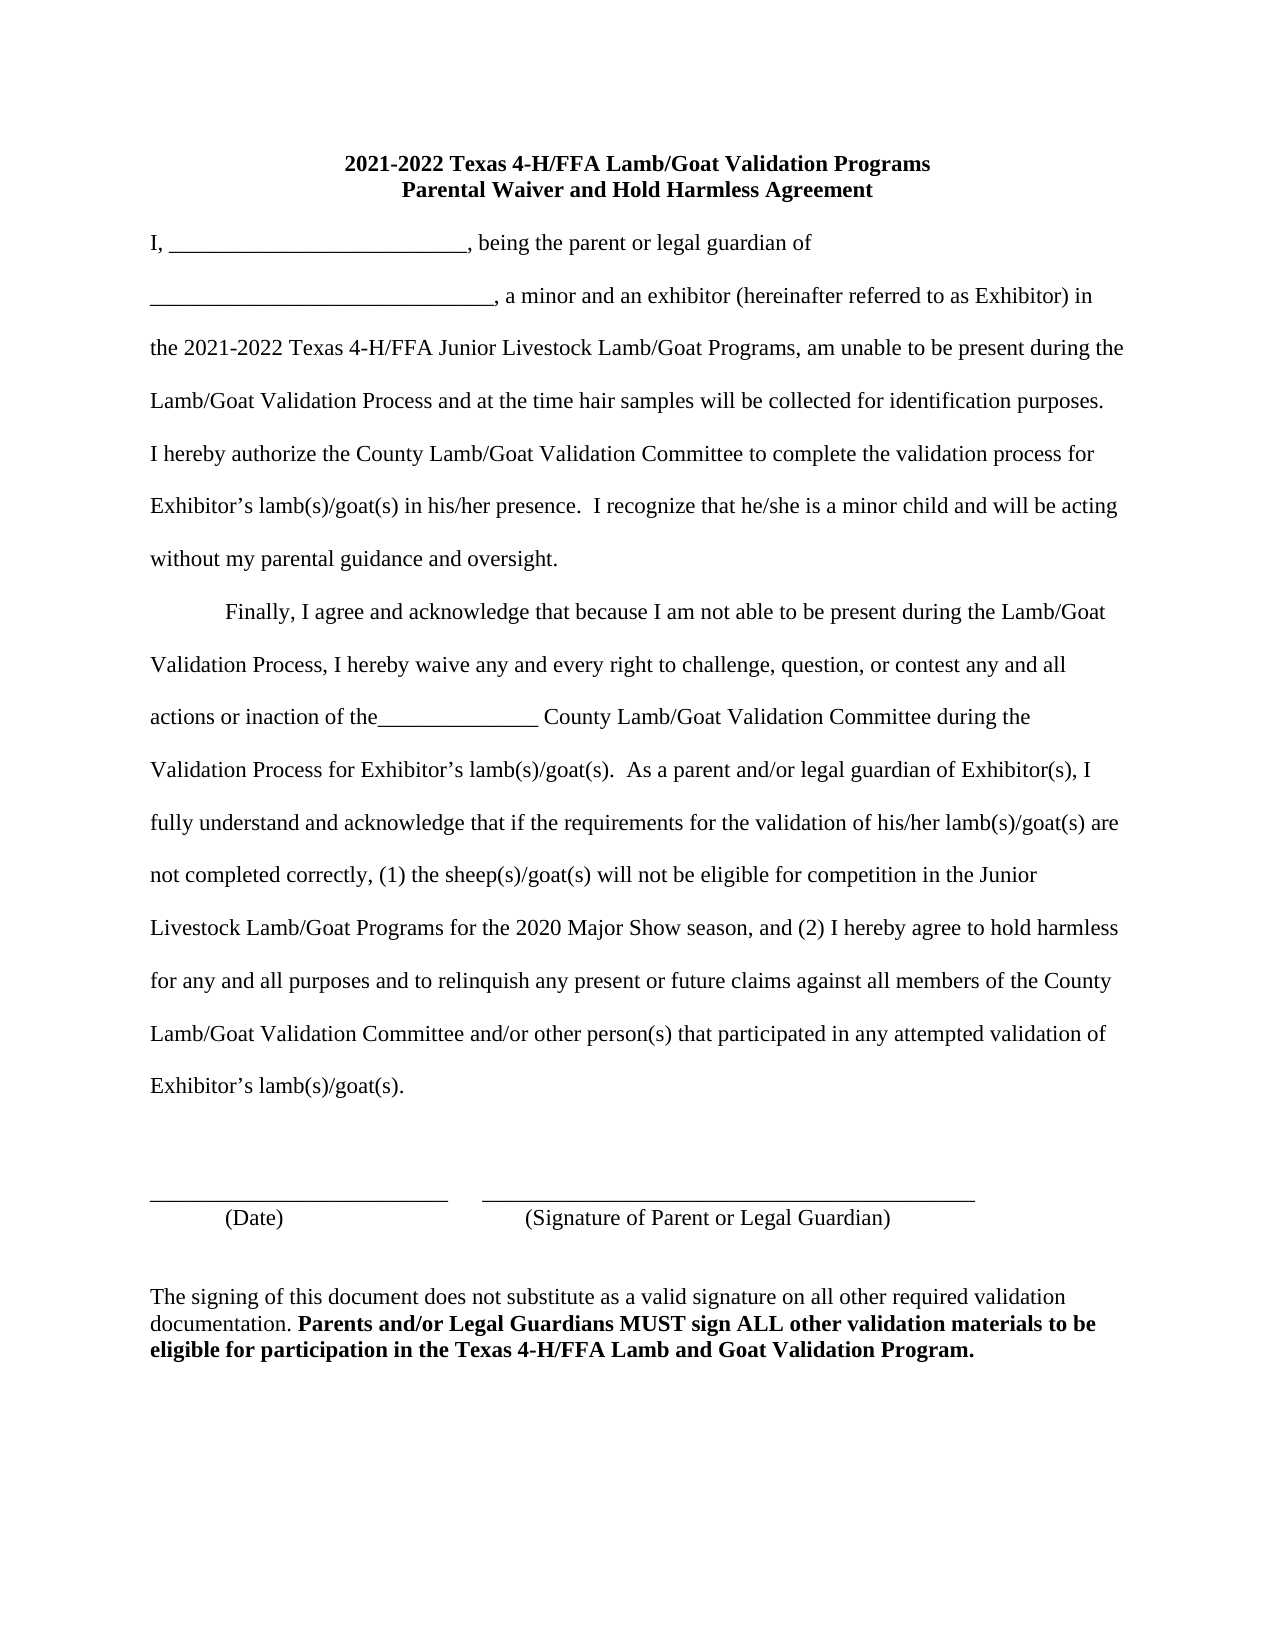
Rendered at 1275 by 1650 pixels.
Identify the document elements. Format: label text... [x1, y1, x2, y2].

text The signing of this document does not substitute as a valid signature on all other required validation documentation. Parents and/or Legal Guardians MUST sign ALL other validation materials to be eligible for participation in the Texas 4-H/FFA Lamb and Goat Validation Program. [150, 1283, 1125, 1362]
text __________________________ ___________________________________________ [150, 1178, 1125, 1204]
text 2021-2022 Texas 4-H/FFA Lamb/Goat Validation Programs [150, 150, 1125, 176]
text Finally, I agree and acknowledge that because I am not able to be present during the Lamb/Goat Validation Process, I hereby waive any and every right to challenge, question, or contest any and all actions or inaction of the______________ County Lamb/Goat Validation Committee during the Validation Process for Exhibitor’s lamb(s)/goat(s). As a parent and/or legal guardian of Exhibitor(s), I fully understand and acknowledge that if the requirements for the validation of his/her lamb(s)/goat(s) are not completed correctly, (1) the sheep(s)/goat(s) will not be eligible for competition in the Junior Livestock Lamb/Goat Programs for the 2020 Major Show season, and (2) I hereby agree to hold harmless for any and all purposes and to relinquish any present or future claims against all members of the County Lamb/Goat Validation Committee and/or other person(s) that participated in any attempted validation of Exhibitor’s lamb(s)/goat(s). [150, 598, 1125, 1099]
text I, __________________________, being the parent or legal guardian of [150, 229, 1125, 255]
text I hereby authorize the County Lamb/Goat Validation Committee to complete the validation process for Exhibitor’s lamb(s)/goat(s) in his/her presence. I recognize that he/she is a minor child and will be acting without my parental guidance and oversight. [150, 440, 1125, 572]
text ______________________________, a minor and an exhibitor (hereinafter referred to as Exhibitor) in the 2021-2022 Texas 4-H/FFA Junior Livestock Lamb/Goat Programs, am unable to be present during the Lamb/Goat Validation Process and at the time hair samples will be collected for identification purposes. [150, 282, 1125, 413]
text (Date) (Signature of Parent or Legal Guardian) [150, 1204, 1125, 1231]
text Parental Waiver and Hold Harmless Agreement [150, 176, 1125, 203]
